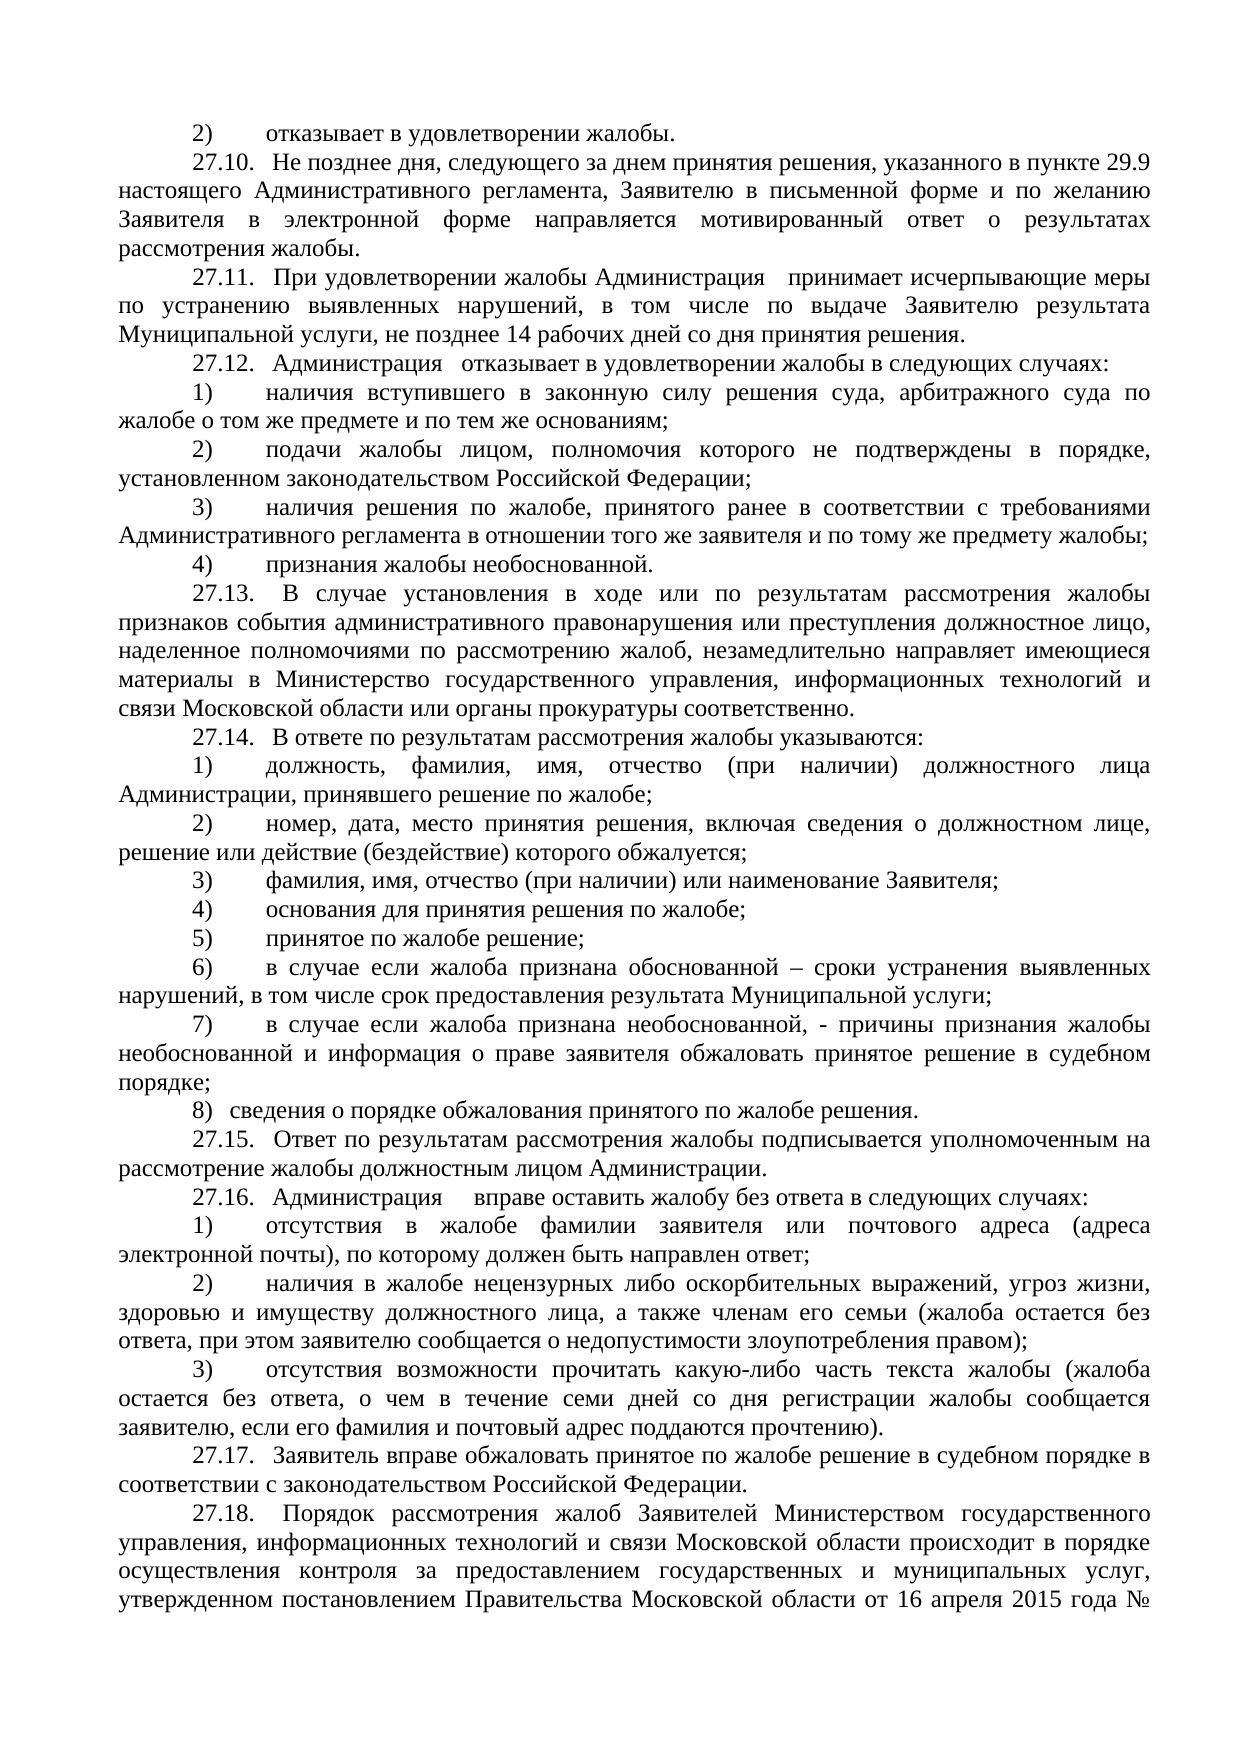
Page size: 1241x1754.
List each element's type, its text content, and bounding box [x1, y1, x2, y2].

list наличия вступившего в законную силу решения суда, арбитражного суда по жалобе о том же предмете и по тем же основаниям; [118, 377, 1152, 434]
list признания жалобы необоснованной. [118, 549, 1152, 578]
list отсутствия возможности прочитать какую-либо часть текста жалобы (жалоба остается без ответа, о чем в течение семи дней со дня регистрации жалобы сообщается заявителю, если его фамилия и почтовый адрес поддаются прочтению). [118, 1354, 1152, 1441]
text Не позднее дня, следующего за днем принятия решения, указанного в пункте 29.9 настоящего Административного регламента, Заявителю в письменной форме и по желанию Заявителя в электронной форме направляется мотивированный ответ о результатах рассмотрения жалобы. [118, 147, 1152, 262]
list в случае если жалоба признана необоснованной, - причины признания жалобы необоснованной и информация о праве заявителя обжаловать принятое решение в судебном порядке; [118, 1009, 1152, 1096]
list наличия в жалобе нецензурных либо оскорбительных выражений, угроз жизни, здоровью и имуществу должностного лица, а также членам его семьи (жалоба остается без ответа, при этом заявителю сообщается о недопустимости злоупотребления правом); [118, 1268, 1152, 1354]
list должность, фамилия, имя, отчество (при наличии) должностного лица Администрации, принявшего решение по жалобе; [118, 751, 1152, 808]
text Ответ по результатам рассмотрения жалобы подписывается уполномоченным на рассмотрение жалобы должностным лицом Администрации. [118, 1124, 1152, 1182]
list фамилия, имя, отчество (при наличии) или наименование Заявителя; [118, 866, 1152, 894]
list номер, дата, место принятия решения, включая сведения о должностном лице, решение или действие (бездействие) которого обжалуется; [118, 808, 1152, 866]
text В ответе по результатам рассмотрения жалобы указываются: [118, 722, 1152, 751]
text При удовлетворении жалобы Администрация принимает исчерпывающие меры по устранению выявленных нарушений, в том числе по выдаче Заявителю результата Муниципальной услуги, не позднее 14 рабочих дней со дня принятия решения. [118, 262, 1152, 348]
list принятое по жалобе решение; [118, 923, 1152, 952]
text Администрация вправе оставить жалобу без ответа в следующих случаях: [118, 1182, 1152, 1211]
list в случае если жалоба признана обоснованной – сроки устранения выявленных нарушений, в том числе срок предоставления результата Муниципальной услуги; [118, 952, 1152, 1009]
list сведения о порядке обжалования принятого по жалобе решения. [192, 1096, 1152, 1124]
text Администрация отказывает в удовлетворении жалобы в следующих случаях: [118, 348, 1152, 377]
list отсутствия в жалобе фамилии заявителя или почтового адреса (адреса электронной почты), по которому должен быть направлен ответ; [118, 1211, 1152, 1268]
list основания для принятия решения по жалобе; [118, 894, 1152, 923]
text В случае установления в ходе или по результатам рассмотрения жалобы признаков события административного правонарушения или преступления должностное лицо, наделенное полномочиями по рассмотрению жалоб, незамедлительно направляет имеющиеся материалы в Министерство государственного управления, информационных технологий и связи Московской области или органы прокуратуры соответственно. [118, 578, 1152, 722]
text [118, 1498, 1152, 1613]
list наличия решения по жалобе, принятого ранее в соответствии с требованиями Административного регламента в отношении того же заявителя и по тому же предмету жалобы; [118, 492, 1152, 549]
text Заявитель вправе обжаловать принятое по жалобе решение в судебном порядке в соответствии с законодательством Российской Федерации. [118, 1441, 1152, 1498]
list подачи жалобы лицом, полномочия которого не подтверждены в порядке, установленном законодательством Российской Федерации; [118, 434, 1152, 492]
text отказывает в удовлетворении жалобы. [118, 118, 1152, 147]
